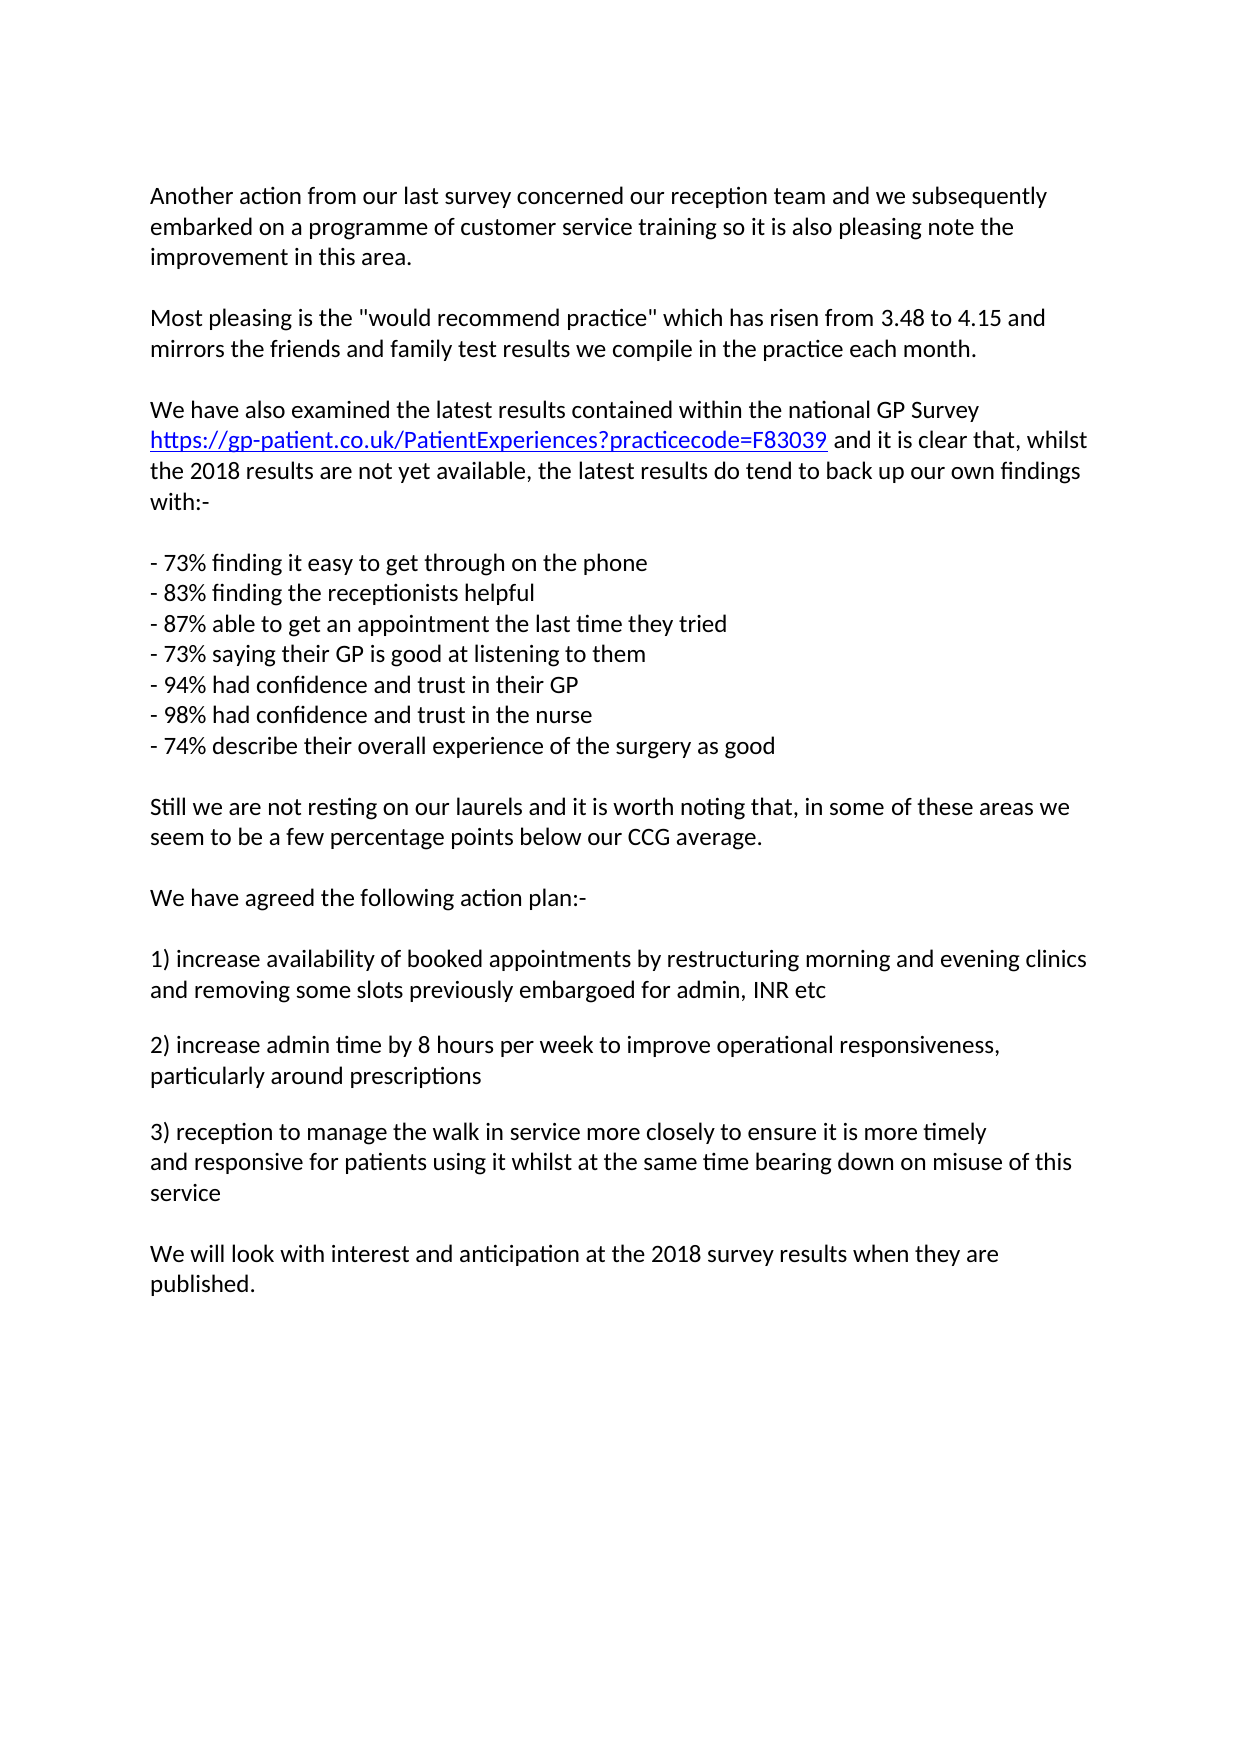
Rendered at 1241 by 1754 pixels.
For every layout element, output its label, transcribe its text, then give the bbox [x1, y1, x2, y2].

text 1) increase availability of booked appointments by restructuring morning and evening clinics and removing some slots previously embargoed for admin, INR etc [150, 943, 1090, 1004]
text 3) reception to manage the walk in service more closely to ensure it is more timely and responsive for patients using it whilst at the same time bearing down on misuse of this service [150, 1116, 1090, 1207]
text Another action from our last survey concerned our reception team and we subsequently embarked on a programme of customer service training so it is also pleasing note the improvement in this area. [150, 181, 1090, 272]
text 2) increase admin time by 8 hours per week to improve operational responsiveness, particularly around prescriptions [150, 1029, 1090, 1091]
text Still we are not resting on our laurels and it is worth noting that, in some of these areas we seem to be a few percentage points below our CCG average. [150, 791, 1090, 852]
text - 87% able to get an appointment the last time they tried [150, 608, 1090, 638]
text We have also examined the latest results contained within the national GP Survey https://gp-patient.co.uk/PatientExperiences?practicecode=F83039 and it is clear that, whilst the 2018 results are not yet available, the latest results do tend to back up our own findings with:- [150, 394, 1090, 516]
text - 83% finding the receptionists helpful [150, 577, 1090, 608]
text - 73% saying their GP is good at listening to them [150, 638, 1090, 669]
text - 94% had confidence and trust in their GP [150, 669, 1090, 699]
text Most pleasing is the "would recommend practice" which has risen from 3.48 to 4.15 and mirrors the friends and family test results we compile in the practice each month. [150, 303, 1090, 364]
text - 73% finding it easy to get through on the phone [150, 547, 1090, 577]
text We have agreed the following action plan:- [150, 882, 1090, 913]
text - 74% describe their overall experience of the surgery as good [150, 730, 1090, 760]
text We will look with interest and anticipation at the 2018 survey results when they are published. [150, 1238, 1090, 1299]
text - 98% had confidence and trust in the nurse [150, 699, 1090, 730]
